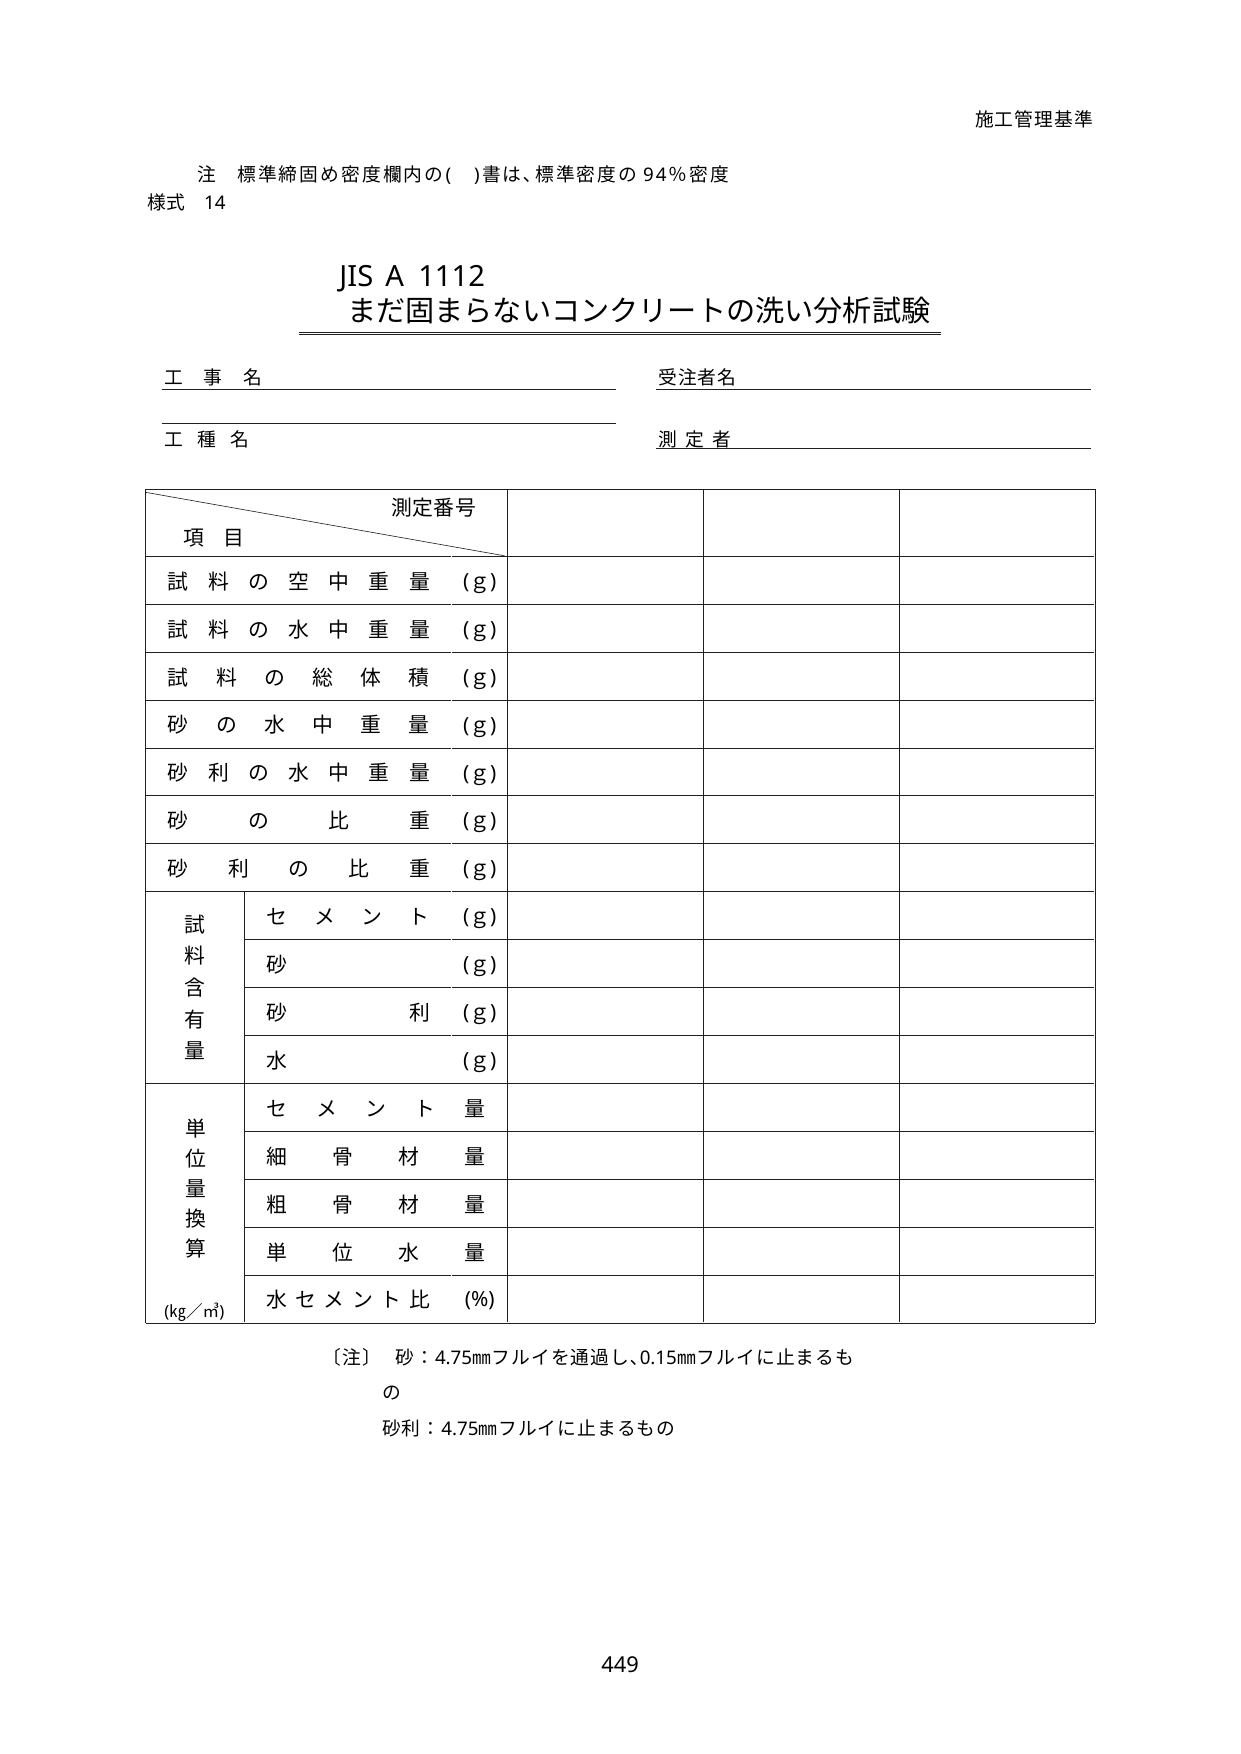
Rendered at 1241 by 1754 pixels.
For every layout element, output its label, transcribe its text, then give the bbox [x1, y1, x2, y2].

table_cell [900, 1179, 1095, 1227]
table_cell [900, 795, 1095, 843]
table_cell [900, 1131, 1095, 1179]
table_header [704, 490, 899, 556]
table_cell [900, 891, 1095, 939]
table_cell [900, 1035, 1095, 1083]
table_cell [900, 1275, 1095, 1322]
table_cell (ｇ) [452, 940, 507, 987]
text 〔注〕 砂：4.75㎜フルイを通過し､0.15㎜フルイに止まるもの [322, 1336, 858, 1407]
table_cell [704, 557, 899, 604]
table_cell [704, 1180, 899, 1227]
table_cell [508, 1228, 703, 1274]
table_cell 砂の水中重量 [146, 701, 451, 747]
table_cell セメント量 [245, 1084, 507, 1131]
table_header [508, 490, 703, 556]
table_cell (ｇ) [452, 701, 507, 747]
table_cell 試料含有量 [146, 892, 244, 1083]
table_cell [704, 1036, 899, 1083]
table_cell [508, 1276, 703, 1322]
table_cell 試料の水中重量 [146, 605, 451, 652]
table_cell [508, 1036, 703, 1083]
table_cell [704, 1276, 899, 1322]
table_cell 水セメント比 [245, 1276, 451, 1322]
table_cell [704, 988, 899, 1035]
table_cell 水 [245, 1036, 451, 1083]
table_cell [508, 557, 703, 604]
table_cell (ｇ) [452, 988, 507, 1035]
table_header 測定番号 項 目 [146, 490, 507, 556]
table_cell [704, 701, 899, 747]
table_cell [508, 988, 703, 1035]
table_cell [704, 653, 899, 699]
table_cell [704, 892, 899, 939]
text 様式 14 [148, 187, 1092, 219]
table_cell [704, 844, 899, 891]
table_cell [704, 796, 899, 843]
table_cell [508, 653, 703, 699]
table_cell 単位水量 [245, 1228, 507, 1274]
text まだ固まらないコンクリートの洗い分析試験 [347, 301, 1092, 337]
text JIS A 1112 [339, 262, 1092, 301]
table_cell [508, 844, 703, 891]
text 砂利：4.75㎜フルイに止まるもの [322, 1407, 858, 1442]
text 注 標準締固め密度欄内の( )書は､標準密度の94％密度 [197, 163, 1092, 187]
table_cell [508, 940, 703, 987]
table_cell (ｇ) [452, 653, 507, 699]
table_cell [704, 1228, 899, 1274]
table_cell 試料の総体積 [146, 653, 451, 699]
table_cell [508, 701, 703, 747]
table_cell [900, 556, 1095, 604]
table_cell (ｇ) [452, 557, 507, 604]
table_cell 単 位 量 換 算 (㎏／㎥) [146, 1084, 244, 1322]
table_cell [900, 1227, 1095, 1274]
table_cell 粗骨材量 [245, 1180, 507, 1227]
table_cell (ｇ) [452, 1036, 507, 1083]
table_cell 砂の比重 [146, 796, 451, 843]
table_cell [900, 843, 1095, 891]
table_cell [900, 700, 1095, 747]
table_cell [704, 940, 899, 987]
text 工 種 名 測 定 者 [164, 424, 1092, 452]
table_cell [508, 1132, 703, 1179]
table_cell セメント [245, 892, 451, 939]
table_cell 細骨材量 [245, 1132, 507, 1179]
table_cell [704, 605, 899, 652]
table_cell [900, 987, 1095, 1035]
table_cell [704, 749, 899, 795]
table_cell [900, 652, 1095, 699]
table_cell (ｇ) [452, 892, 507, 939]
table_cell [900, 1083, 1095, 1131]
table_cell [508, 1084, 703, 1131]
table_cell 砂利の水中重量 [146, 749, 451, 795]
table_cell [508, 749, 703, 795]
table_cell (ｇ) [452, 844, 507, 891]
table_cell [704, 1084, 899, 1131]
table_cell 砂利の比重 [146, 844, 451, 891]
table_cell (ｇ) [452, 796, 507, 843]
table_cell [508, 796, 703, 843]
table_cell (ｇ) [452, 749, 507, 795]
table_header [900, 490, 1095, 556]
table_cell 砂 [245, 940, 451, 987]
table_cell [508, 1180, 703, 1227]
table_cell [900, 748, 1095, 795]
table_cell 試料の空中重量 [146, 557, 451, 604]
table_cell (ｇ) [452, 605, 507, 652]
table_cell 砂利 [245, 988, 451, 1035]
table_cell (%) [452, 1276, 507, 1322]
table_cell [508, 605, 703, 652]
table_cell [704, 1132, 899, 1179]
table_cell [508, 892, 703, 939]
text 工 事 名 受注者名 [164, 363, 1092, 390]
table_cell [900, 604, 1095, 652]
table_cell [900, 939, 1095, 987]
